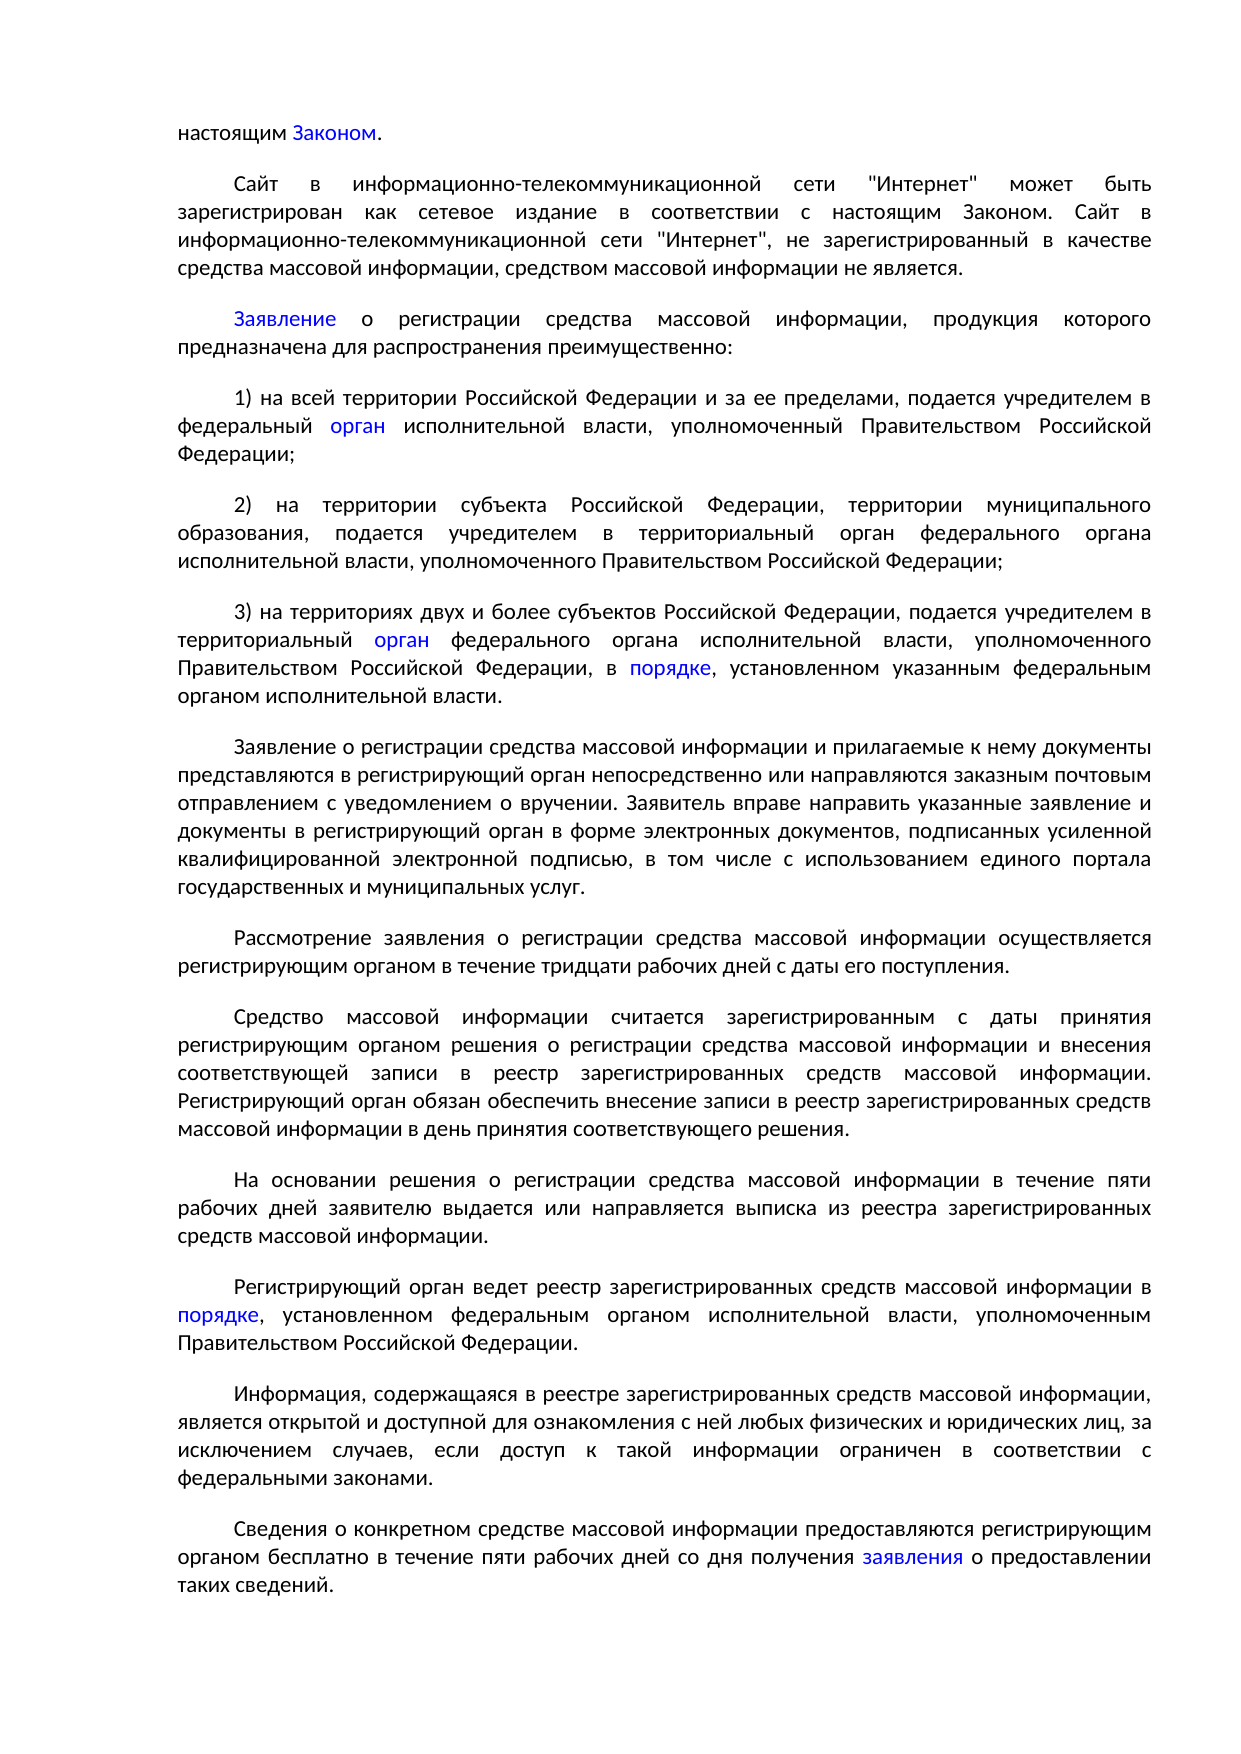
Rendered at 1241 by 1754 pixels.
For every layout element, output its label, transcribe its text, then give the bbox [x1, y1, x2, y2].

text Заявление о регистрации средства массовой информации, продукция которого предназначена для распространения преимущественно: [177, 304, 1152, 360]
text Сайт в информационно-телекоммуникационной сети "Интернет" может быть зарегистрирован как сетевое издание в соответствии с настоящим Законом. Сайт в информационно-телекоммуникационной сети "Интернет", не зарегистрированный в качестве средства массовой информации, средством массовой информации не является. [177, 169, 1152, 281]
text Информация, содержащаяся в реестре зарегистрированных средств массовой информации, является открытой и доступной для ознакомления с ней любых физических и юридических лиц, за исключением случаев, если доступ к такой информации ограничен в соответствии с федеральными законами. [177, 1379, 1152, 1491]
text Регистрирующий орган ведет реестр зарегистрированных средств массовой информации в порядке, установленном федеральным органом исполнительной власти, уполномоченным Правительством Российской Федерации. [177, 1272, 1152, 1356]
text 3) на территориях двух и более субъектов Российской Федерации, подается учредителем в территориальный орган федерального органа исполнительной власти, уполномоченного Правительством Российской Федерации, в порядке, установленном указанным федеральным органом исполнительной власти. [177, 597, 1152, 709]
text На основании решения о регистрации средства массовой информации в течение пяти рабочих дней заявителю выдается или направляется выписка из реестра зарегистрированных средств массовой информации. [177, 1165, 1152, 1249]
text Сведения о конкретном средстве массовой информации предоставляются регистрирующим органом бесплатно в течение пяти рабочих дней со дня получения заявления о предоставлении таких сведений. [177, 1514, 1152, 1598]
text Рассмотрение заявления о регистрации средства массовой информации осуществляется регистрирующим органом в течение тридцати рабочих дней с даты его поступления. [177, 923, 1152, 979]
text Заявление о регистрации средства массовой информации и прилагаемые к нему документы представляются в регистрирующий орган непосредственно или направляются заказным почтовым отправлением с уведомлением о вручении. Заявитель вправе направить указанные заявление и документы в регистрирующий орган в форме электронных документов, подписанных усиленной квалифицированной электронной подписью, в том числе с использованием единого портала государственных и муниципальных услуг. [177, 732, 1152, 900]
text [177, 118, 1152, 146]
text 2) на территории субъекта Российской Федерации, территории муниципального образования, подается учредителем в территориальный орган федерального органа исполнительной власти, уполномоченного Правительством Российской Федерации; [177, 490, 1152, 574]
text 1) на всей территории Российской Федерации и за ее пределами, подается учредителем в федеральный орган исполнительной власти, уполномоченный Правительством Российской Федерации; [177, 383, 1152, 467]
text Средство массовой информации считается зарегистрированным с даты принятия регистрирующим органом решения о регистрации средства массовой информации и внесения соответствующей записи в реестр зарегистрированных средств массовой информации. Регистрирующий орган обязан обеспечить внесение записи в реестр зарегистрированных средств массовой информации в день принятия соответствующего решения. [177, 1002, 1152, 1142]
